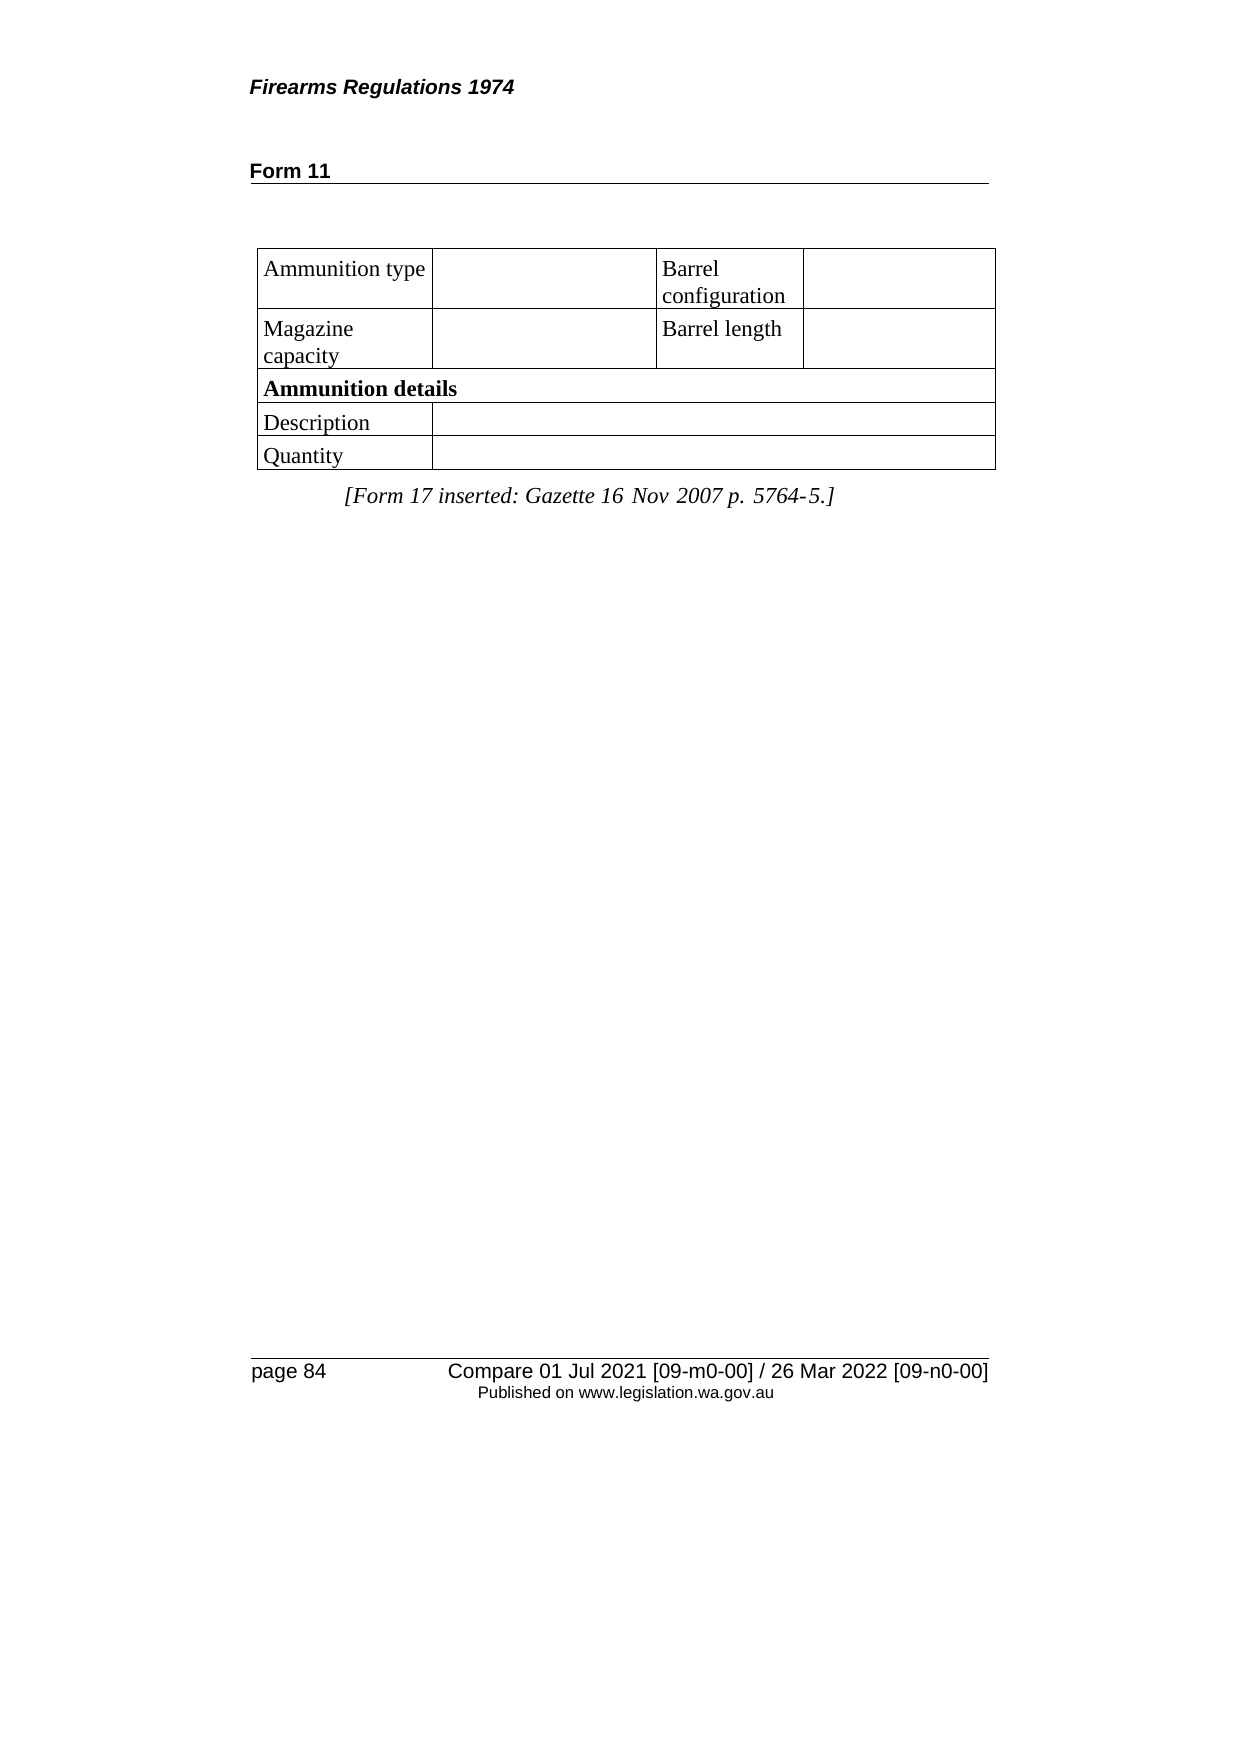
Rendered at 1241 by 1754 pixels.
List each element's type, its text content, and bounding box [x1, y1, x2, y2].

table_cell [804, 309, 995, 368]
table_cell [433, 436, 995, 469]
table_cell [433, 403, 995, 435]
table_cell Ammunition details [258, 369, 995, 402]
table_cell [433, 309, 656, 368]
table_cell Barrel length [657, 309, 803, 368]
table_cell Ammunition type [258, 249, 432, 308]
text [Form 17 inserted: Gazette 16 Nov 2007 p. 5764-5.] [251, 482, 989, 509]
table_cell [804, 249, 995, 308]
table_cell Barrel configuration [657, 249, 803, 308]
table_cell Description [258, 403, 432, 435]
table_cell Quantity [258, 436, 432, 469]
table_cell [433, 249, 656, 308]
table_cell Magazine capacity [258, 309, 432, 368]
